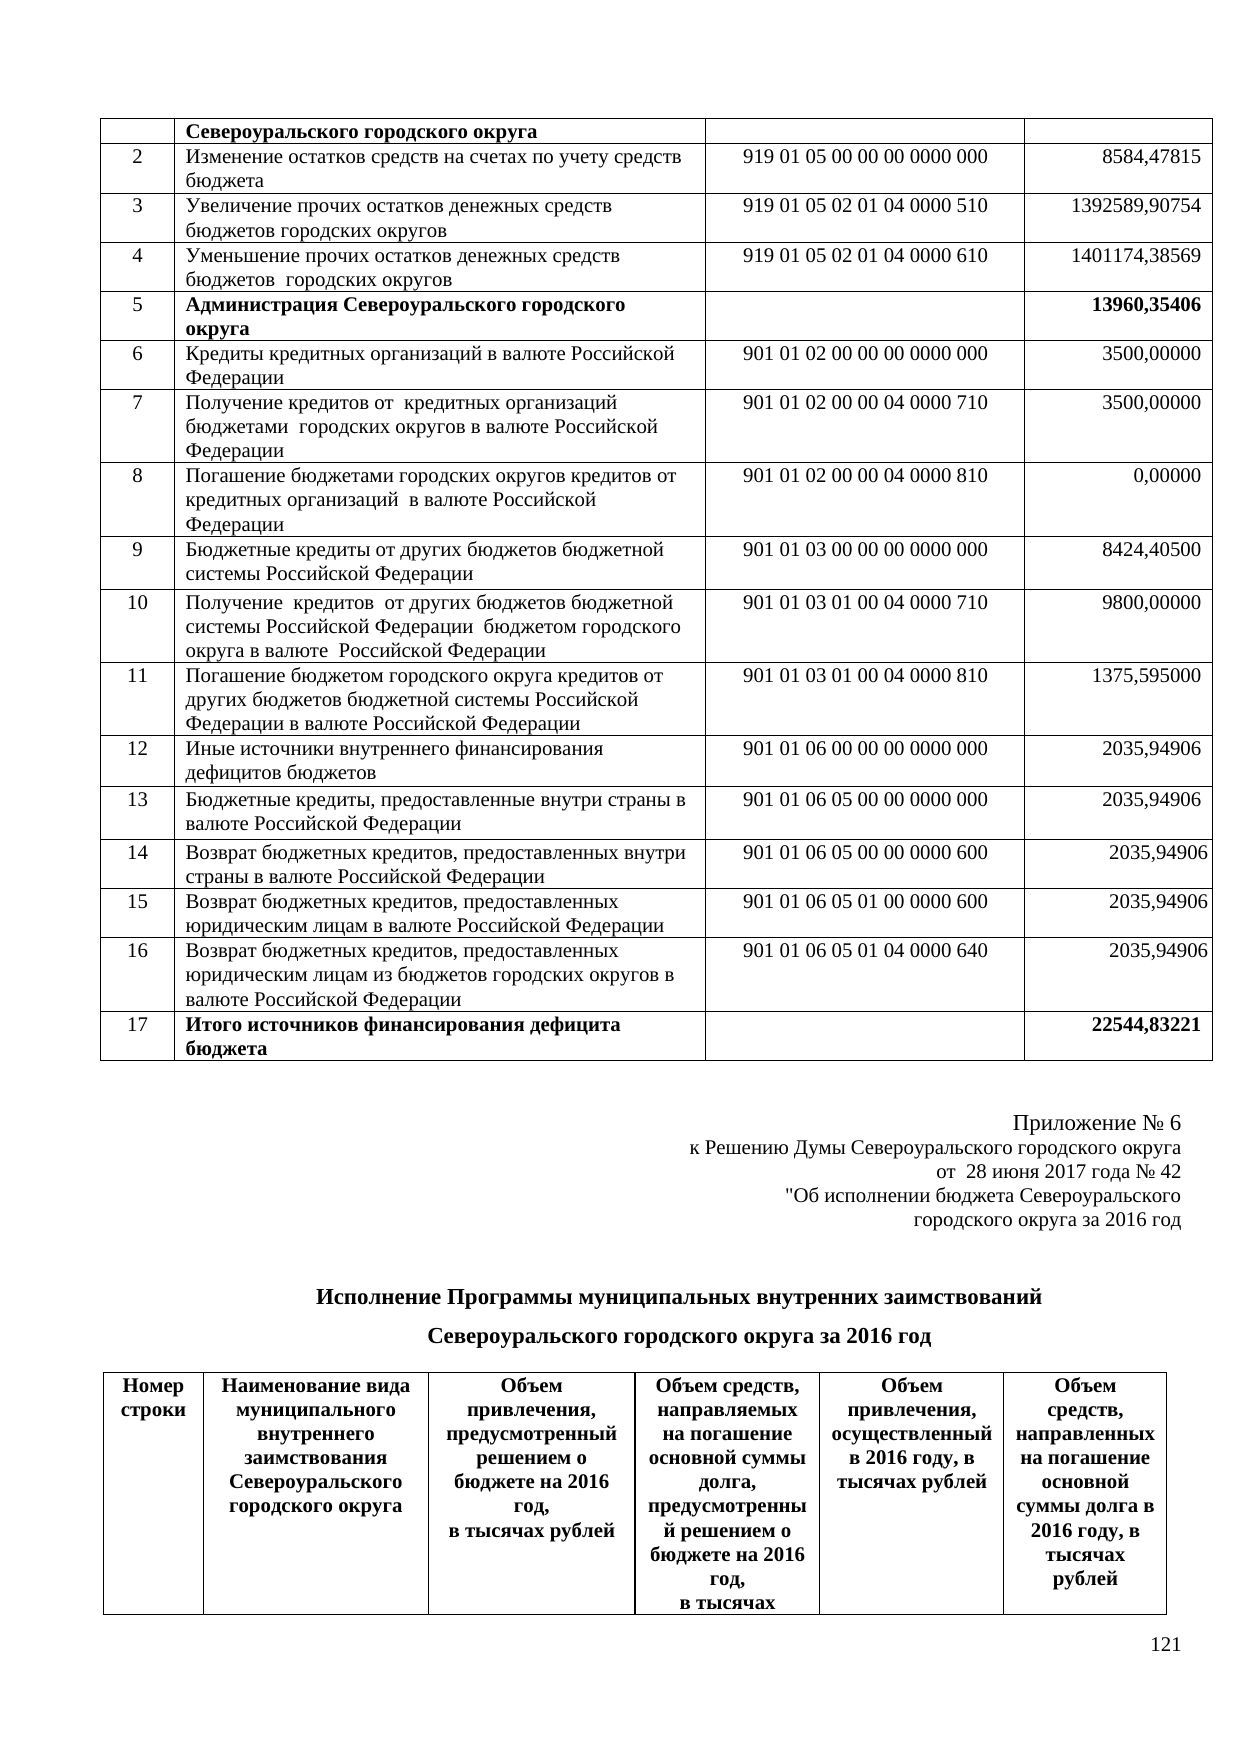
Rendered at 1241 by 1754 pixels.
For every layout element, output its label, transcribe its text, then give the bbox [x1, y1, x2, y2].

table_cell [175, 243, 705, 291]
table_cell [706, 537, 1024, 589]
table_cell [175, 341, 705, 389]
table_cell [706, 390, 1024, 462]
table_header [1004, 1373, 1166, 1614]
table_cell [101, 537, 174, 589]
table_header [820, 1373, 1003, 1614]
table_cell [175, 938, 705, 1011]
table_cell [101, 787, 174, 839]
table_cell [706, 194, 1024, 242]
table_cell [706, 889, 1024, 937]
text к Решению Думы Североуральского городского округа [177, 1135, 1181, 1159]
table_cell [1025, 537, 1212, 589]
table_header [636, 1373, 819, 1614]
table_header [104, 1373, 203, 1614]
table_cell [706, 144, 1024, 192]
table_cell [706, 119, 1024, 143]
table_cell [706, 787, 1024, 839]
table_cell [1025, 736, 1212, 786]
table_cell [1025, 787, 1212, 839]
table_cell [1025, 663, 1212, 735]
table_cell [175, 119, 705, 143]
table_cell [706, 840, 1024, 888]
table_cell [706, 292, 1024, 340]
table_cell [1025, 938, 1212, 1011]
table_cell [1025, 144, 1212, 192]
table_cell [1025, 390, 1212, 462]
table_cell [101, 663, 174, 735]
text "Об исполнении бюджета Североуральского [177, 1183, 1181, 1207]
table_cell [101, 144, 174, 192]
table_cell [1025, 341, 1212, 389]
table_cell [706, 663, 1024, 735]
text Исполнение Программы муниципальных внутренних заимствований [177, 1283, 1181, 1309]
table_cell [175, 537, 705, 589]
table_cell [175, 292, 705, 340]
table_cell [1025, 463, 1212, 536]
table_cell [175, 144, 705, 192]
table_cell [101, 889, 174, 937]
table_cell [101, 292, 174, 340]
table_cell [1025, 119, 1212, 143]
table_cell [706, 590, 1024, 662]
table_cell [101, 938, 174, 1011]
text от 28 июня 2017 года № 42 [177, 1159, 1181, 1183]
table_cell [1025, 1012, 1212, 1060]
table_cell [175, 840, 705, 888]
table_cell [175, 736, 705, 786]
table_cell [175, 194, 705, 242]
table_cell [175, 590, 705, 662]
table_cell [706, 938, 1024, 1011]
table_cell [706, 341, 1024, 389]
text городского округа за 2016 год [177, 1207, 1181, 1231]
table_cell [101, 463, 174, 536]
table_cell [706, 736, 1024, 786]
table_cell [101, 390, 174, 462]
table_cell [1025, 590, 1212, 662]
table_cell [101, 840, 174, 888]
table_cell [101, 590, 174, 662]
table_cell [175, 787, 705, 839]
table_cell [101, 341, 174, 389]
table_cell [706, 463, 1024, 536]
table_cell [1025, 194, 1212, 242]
text Североуральского городского округа за 2016 год [177, 1322, 1181, 1348]
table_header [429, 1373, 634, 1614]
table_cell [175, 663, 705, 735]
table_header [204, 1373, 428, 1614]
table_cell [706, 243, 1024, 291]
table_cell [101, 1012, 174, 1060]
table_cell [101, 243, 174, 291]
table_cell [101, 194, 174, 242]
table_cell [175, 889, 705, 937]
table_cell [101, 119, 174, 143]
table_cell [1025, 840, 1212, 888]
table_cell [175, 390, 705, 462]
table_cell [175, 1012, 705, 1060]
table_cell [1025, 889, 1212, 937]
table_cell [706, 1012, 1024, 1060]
text Приложение № 6 [177, 1109, 1181, 1135]
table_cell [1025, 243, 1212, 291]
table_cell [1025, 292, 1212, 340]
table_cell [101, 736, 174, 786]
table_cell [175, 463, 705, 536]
